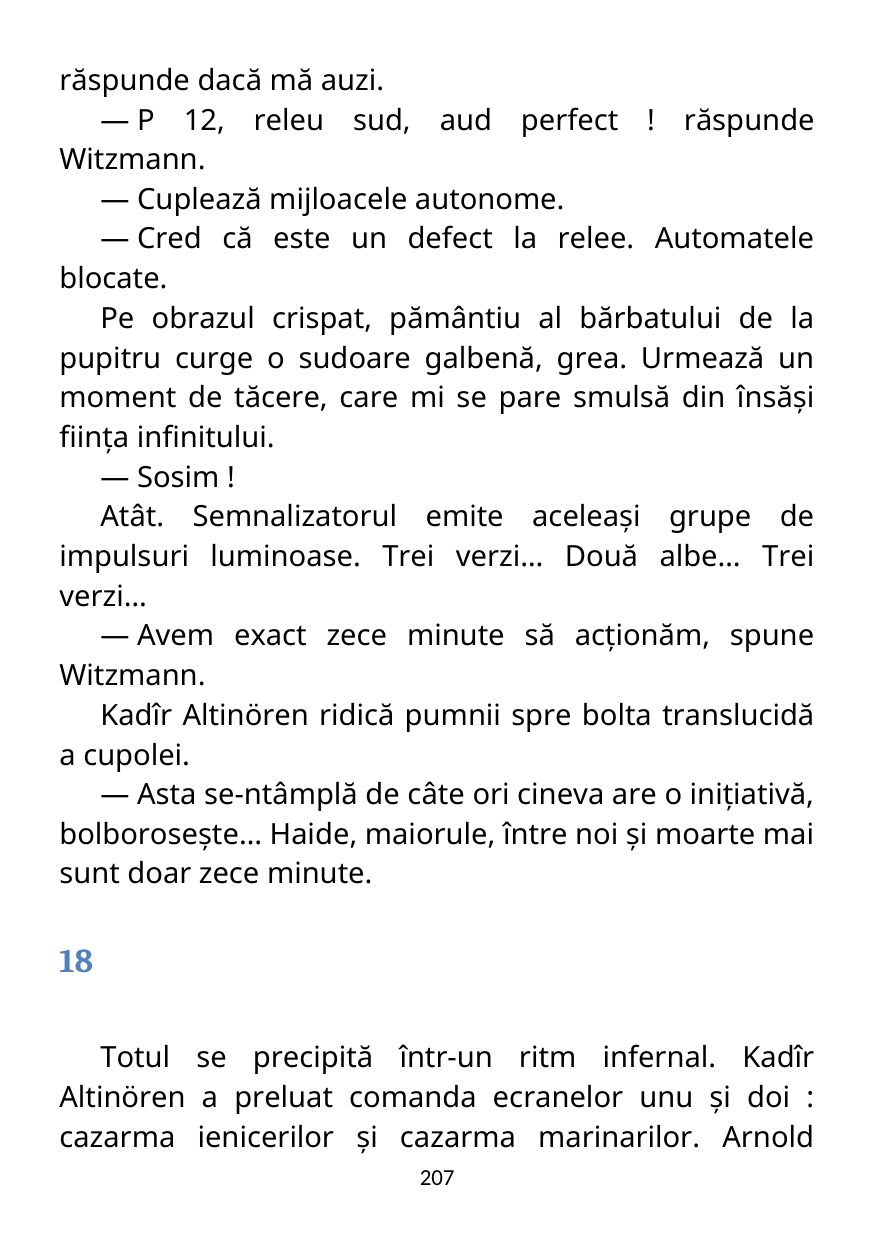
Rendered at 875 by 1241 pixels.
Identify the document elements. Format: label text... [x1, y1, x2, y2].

text — Sosim ! [59, 456, 815, 496]
subtitle 18 [59, 942, 815, 981]
text — Asta se-ntâmplă de câte ori cineva are o iniţiativă, bolboroseşte… Haide, maiorule, între noi şi moarte mai sunt doar zece minute. [59, 773, 815, 892]
text Kadîr Altinören ridică pumnii spre bolta translucidă a cupolei. [59, 694, 815, 773]
text Pe obrazul crispat, pământiu al bărbatului de la pupitru curge o sudoare galbenă, grea. Urmează un moment de tăcere, care mi se pare smulsă din însăşi fiinţa infinitului. [59, 297, 815, 456]
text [59, 59, 815, 99]
text — Avem exact zece minute să acţionăm, spune Witzmann. [59, 615, 815, 694]
text — Cuplează mijloacele autonome. [59, 178, 815, 218]
text — Cred că este un defect la relee. Automatele blocate. [59, 218, 815, 297]
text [59, 1037, 815, 1156]
text Atât. Semnalizatorul emite aceleaşi grupe de impulsuri luminoase. Trei verzi… Două albe… Trei verzi… [59, 496, 815, 615]
text — Ρ 12, releu sud, aud perfect ! răspunde Witzmann. [59, 99, 815, 178]
